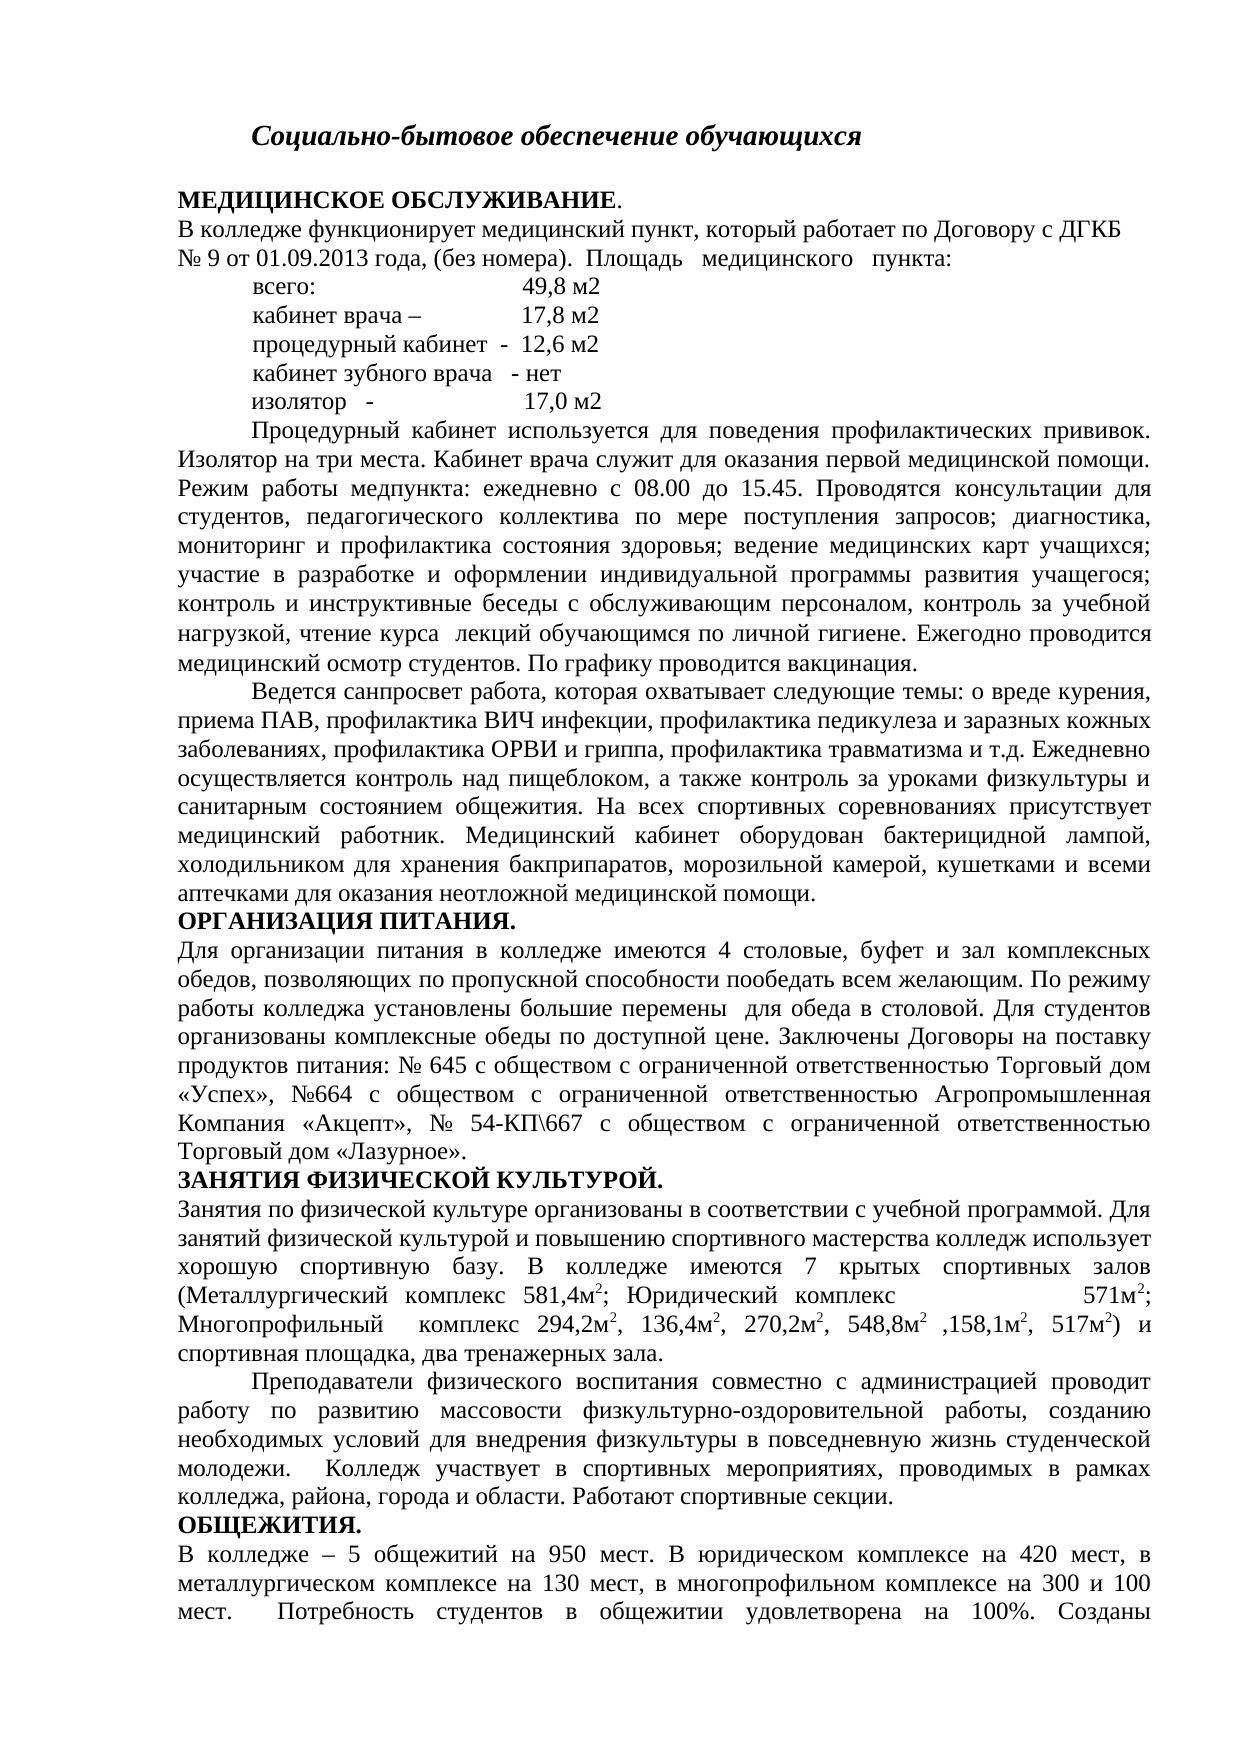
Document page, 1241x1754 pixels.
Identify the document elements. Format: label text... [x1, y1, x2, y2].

text Социально-бытовое обеспечение обучающихся [177, 118, 1152, 152]
text Для организации питания в колледже имеются 4 столовые, буфет и зал комплексных обедов, позволяющих по пропускной способности пообедать всем желающим. По режиму работы колледжа установлены большие перемены для обеда в столовой. Для студентов организованы комплексные обеды по доступной цене. Заключены Договоры на поставку продуктов питания: № 645 с обществом с ограниченной ответственностью Торговый дом «Успех», №664 с обществом с ограниченной ответственностью Агропромышленная Компания «Акцепт», № 54-КП\667 с обществом с ограниченной ответственностью Торговый дом «Лазурное». [177, 935, 1152, 1165]
text кабинет зубного врача - нет [252, 358, 1152, 386]
text В колледже функционирует медицинский пункт, который работает по Договору с ДГКБ № 9 от 01.09.2013 года, (без номера). Площадь медицинского пункта: [177, 214, 1152, 271]
text Занятия по физической культуре организованы в соответствии с учебной программой. Для занятий физической культурой и повышению спортивного мастерства колледж использует хорошую спортивную базу. В колледже имеются 7 крытых спортивных залов (Металлургический комплекс 581,4м2; Юридический комплекс 571м2; Многопрофильный комплекс 294,2м2, 136,4м2, 270,2м2, 548,8м2 ,158,1м2, 517м2) и спортивная площадка, два тренажерных зала. [177, 1194, 1152, 1366]
text Преподаватели физического воспитания совместно с администрацией проводит работу по развитию массовости физкультурно-оздоровительной работы, созданию необходимых условий для внедрения физкультуры в повседневную жизнь студенческой молодежи. Колледж участвует в спортивных мероприятиях, проводимых в рамках колледжа, района, города и области. Работают спортивные секции. [177, 1366, 1152, 1510]
text ЗАНЯТИЯ ФИЗИЧЕСКОЙ КУЛЬТУРОЙ. [177, 1165, 1152, 1194]
text МЕДИЦИНСКОЕ ОБСЛУЖИВАНИЕ. [177, 185, 1152, 214]
text Процедурный кабинет используется для поведения профилактических прививок. Изолятор на три места. Кабинет врача служит для оказания первой медицинской помощи. Режим работы медпункта: ежедневно с 08.00 до 15.45. Проводятся консультации для студентов, педагогического коллектива по мере поступления запросов; диагностика, мониторинг и профилактика состояния здоровья; ведение медицинских карт учащихся; участие в разработке и оформлении индивидуальной программы развития учащегося; контроль и инструктивные беседы с обслуживающим персоналом, контроль за учебной нагрузкой, чтение курса лекций обучающимся по личной гигиене. Ежегодно проводится медицинский осмотр студентов. По графику проводится вакцинация. [177, 415, 1152, 676]
text кабинет врача – [252, 300, 1152, 329]
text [177, 1539, 1152, 1625]
text Ведется санпросвет работа, которая охватывает следующие темы: о вреде курения, приема ПАВ, профилактика ВИЧ инфекции, профилактика педикулеза и заразных кожных заболеваниях, профилактика ОРВИ и гриппа, профилактика травматизма и т.д. Ежедневно осуществляется контроль над пищеблоком, а также контроль за уроками физкультуры и санитарным состоянием общежития. На всех спортивных соревнованиях присутствует медицинский работник. Медицинский кабинет оборудован бактерицидной лампой, холодильником для хранения бакприпаратов, морозильной камерой, кушетками и всеми аптечками для оказания неотложной медицинской помощи. [177, 676, 1152, 906]
text всего: [215, 271, 1152, 300]
text ОРГАНИЗАЦИЯ ПИТАНИЯ. [177, 906, 1152, 935]
text изолятор - [177, 386, 1152, 415]
text ОБЩЕЖИТИЯ. [177, 1510, 1152, 1539]
text процедурный кабинет - [252, 329, 1152, 358]
